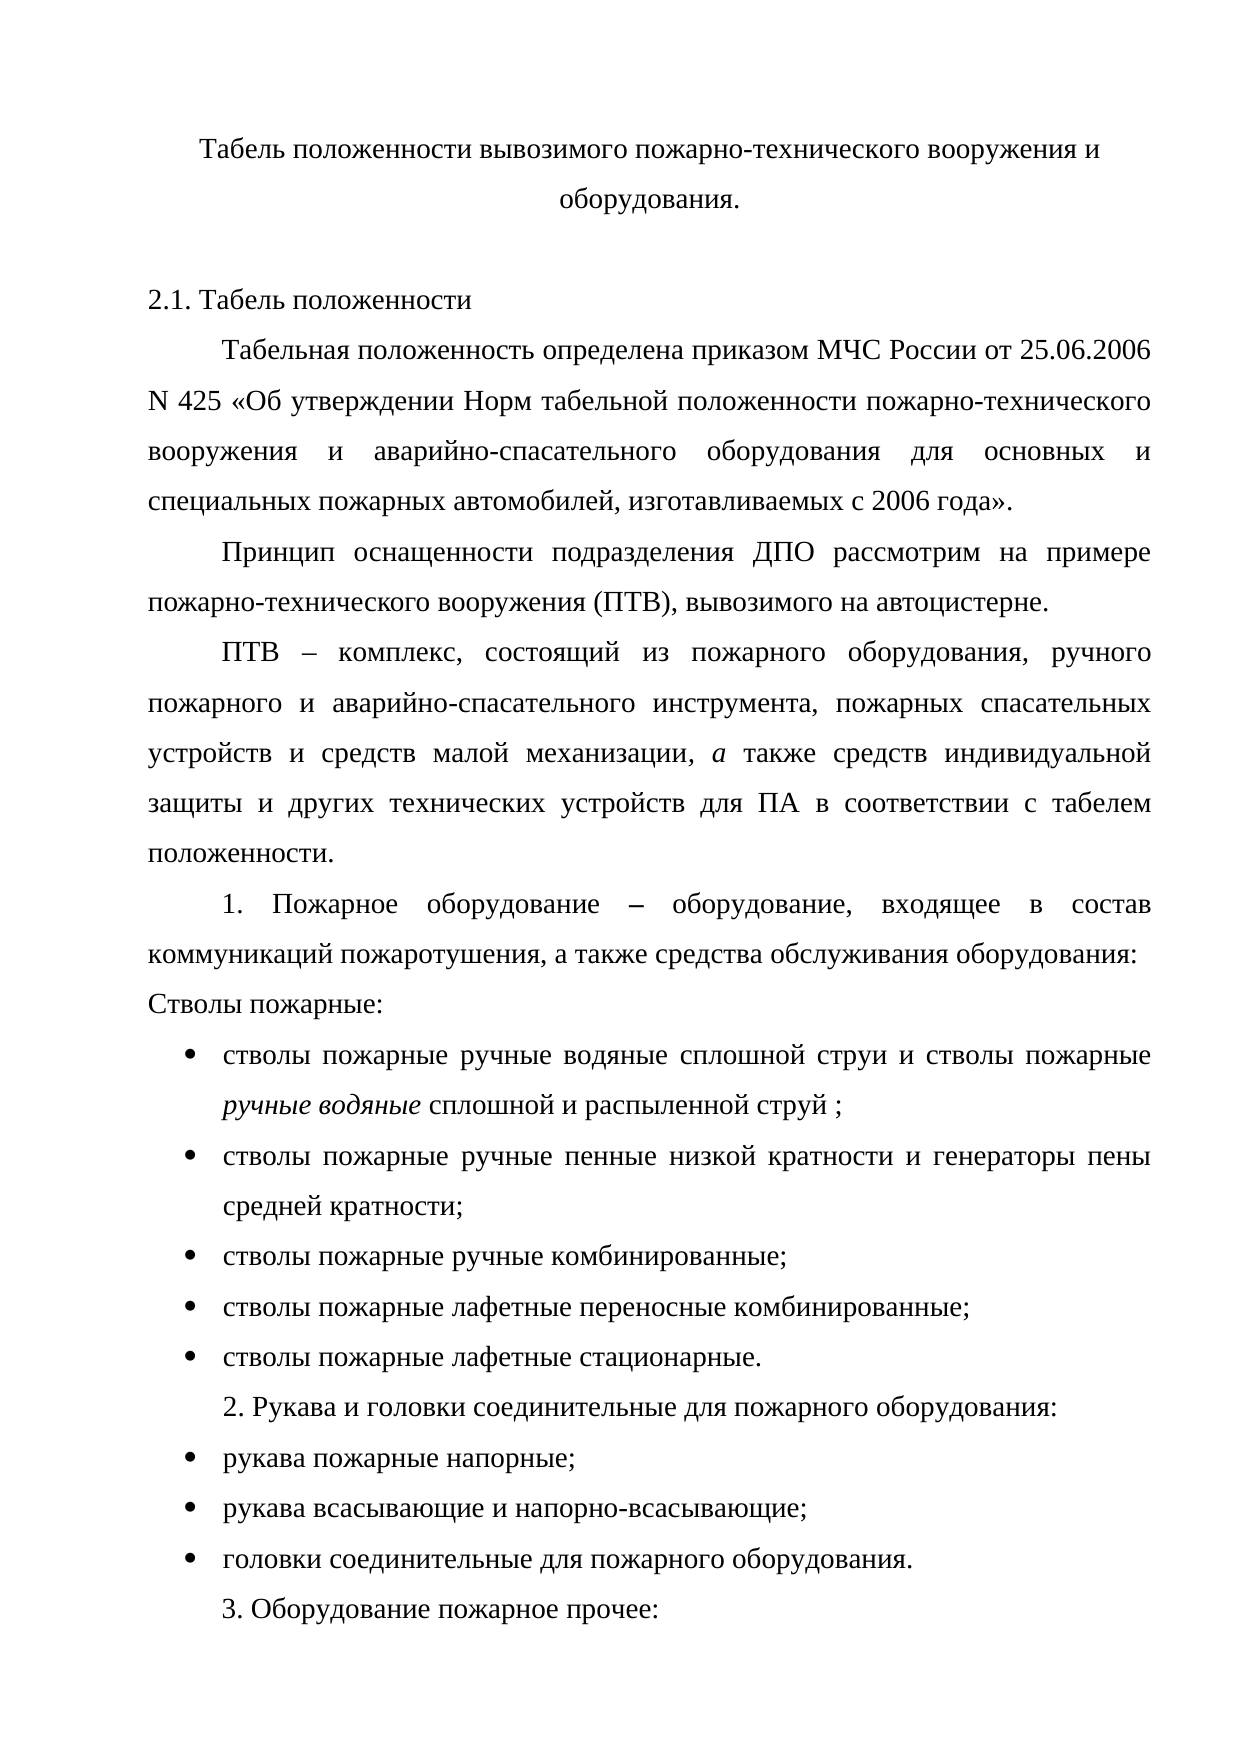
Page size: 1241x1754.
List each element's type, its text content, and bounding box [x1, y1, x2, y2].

text ПТВ – комплекс, состоящий из пожарного оборудования, ручного пожарного и аварийно-спасательного инструмента, пожарных спасательных устройств и средств малой механизации, а также средств индивидуальной защиты и других технических устройств для ПА в соответствии с табелем положенности. [148, 634, 1152, 869]
list стволы пожарные ручные комбинированные; [185, 1238, 1152, 1272]
list стволы пожарные ручные пенные низкой кратности и генераторы пены средней кратности; [185, 1138, 1152, 1222]
text 2. Рукава и головки соединительные для пожарного оборудования: [223, 1389, 1152, 1423]
text Табельная положенность определена приказом МЧС России от 25.06.2006 N 425 «Об утверждении Норм табельной положенности пожарно-технического вооружения и аварийно-спасательного оборудования для основных и специальных пожарных автомобилей, изготавливаемых с 2006 года». [148, 332, 1152, 517]
list стволы пожарные лафетные переносные комбинированные; [185, 1289, 1152, 1322]
list стволы пожарные ручные водяные сплошной струи и стволы пожарные ручные водяные сплошной и распыленной струй ; [185, 1037, 1152, 1121]
text 2.1. Табель положенности [148, 282, 1152, 316]
text Табель положенности вывозимого пожарно-технического вооружения и оборудования. [148, 131, 1152, 215]
text 1. Пожарное оборудование – оборудование, входящее в состав коммуникаций пожаротушения, а также средства обслуживания оборудования: [148, 886, 1152, 970]
list рукава всасывающие и напорно-всасывающие; [185, 1490, 1152, 1524]
list рукава пожарные напорные; [185, 1440, 1152, 1473]
text Стволы пожарные: [148, 987, 1152, 1020]
text 3. Оборудование пожарное прочее: [148, 1591, 1152, 1625]
list стволы пожарные лафетные стационарные. [185, 1339, 1152, 1373]
subtitle Принцип оснащенности подразделения ДПО рассмотрим на примере пожарно-технического вооружения (ПТВ), вывозимого на автоцистерне. [148, 534, 1152, 618]
list головки соединительные для пожарного оборудования. [185, 1541, 1152, 1574]
